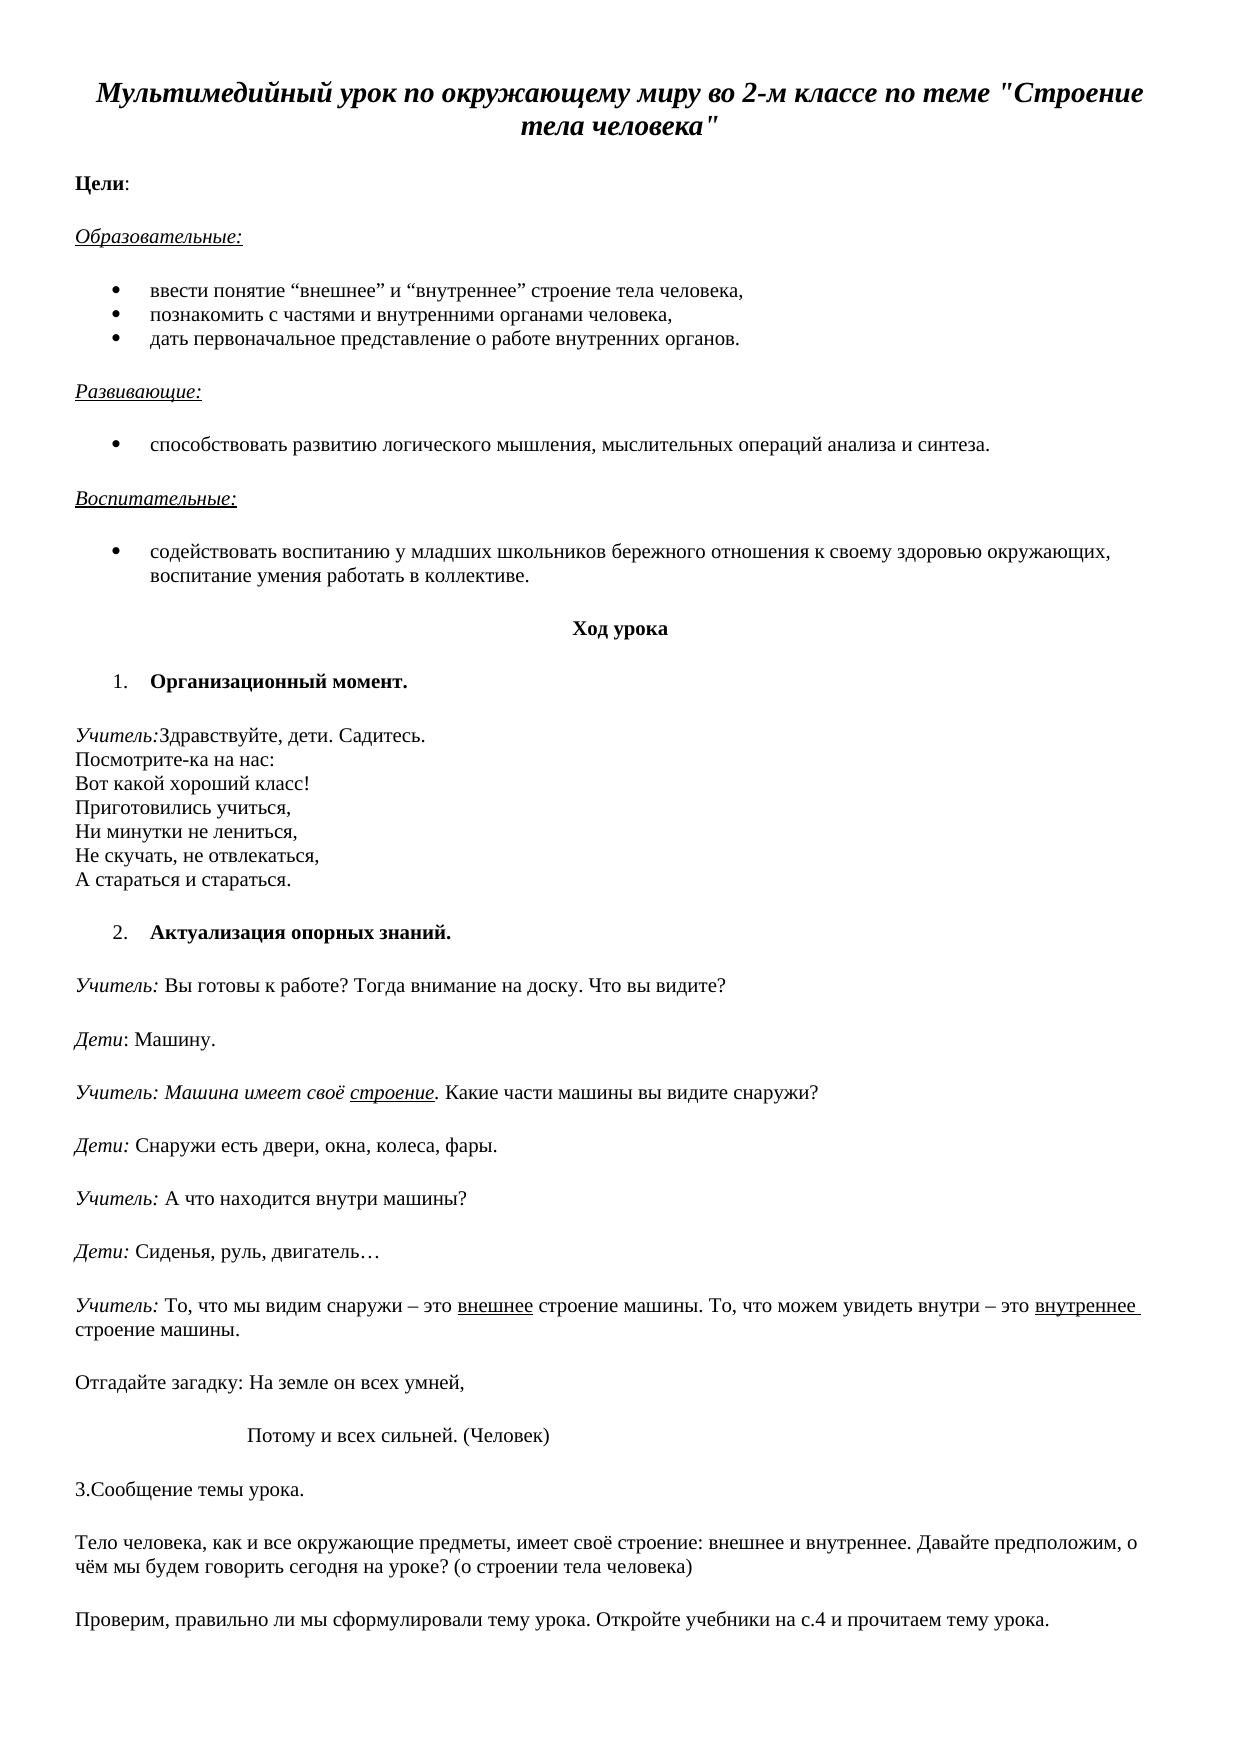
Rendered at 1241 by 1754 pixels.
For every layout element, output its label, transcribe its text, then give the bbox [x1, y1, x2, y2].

text Дети: Сиденья, руль, двигатель… [75, 1239, 1165, 1263]
text Учитель: Машина имеет своё строение. Какие части машины вы видите снаружи? [75, 1080, 1165, 1104]
text Ход урока [75, 616, 1165, 640]
text Дети: Машину. [75, 1027, 1165, 1051]
text Отгадайте загадку: На земле он всех умней, [75, 1370, 1165, 1394]
list Организационный момент. [112, 669, 1165, 693]
text Учитель:Здравствуйте, дети. Садитесь. Посмотрите-ка на нас: Вот какой хороший класс! Приготовились учиться, Ни минутки не лениться, Не скучать, не отвлекаться, А стараться и стараться. [75, 722, 1165, 891]
list ввести понятие “внешнее” и “внутреннее” строение тела человека, [112, 278, 1165, 302]
text Развивающие: [75, 379, 1165, 403]
text Мультимедийный урок по окружающему миру во 2-м классе по теме "Строение тела человека" [75, 75, 1165, 142]
list познакомить с частями и внутренними органами человека, [112, 302, 1165, 326]
text Учитель: Вы готовы к работе? Тогда внимание на доску. Что вы видите? [75, 973, 1165, 997]
list способствовать развитию логического мышления, мыслительных операций анализа и синтеза. [112, 432, 1165, 456]
text Образовательные: [75, 224, 1165, 248]
list содействовать воспитанию у младших школьников бережного отношения к своему здоровью окружающих, воспитание умения работать в коллективе. [112, 539, 1165, 587]
text Потому и всех сильней. (Человек) [75, 1423, 1165, 1447]
text Учитель: То, что мы видим снаружи – это внешнее строение машины. То, что можем увидеть внутри – это внутреннее строение машины. [75, 1293, 1165, 1341]
text Учитель: А что находится внутри машины? [75, 1186, 1165, 1210]
text Проверим, правильно ли мы сформулировали тему урока. Откройте учебники на с.4 и прочитаем тему урока. [75, 1607, 1165, 1631]
text Дети: Снаружи есть двери, окна, колеса, фары. [75, 1133, 1165, 1157]
list Актуализация опорных знаний. [112, 920, 1165, 944]
text 3.Сообщение темы урока. [75, 1476, 1165, 1501]
text Тело человека, как и все окружающие предметы, имеет своё строение: внешнее и внутреннее. Давайте предположим, о чём мы будем говорить сегодня на уроке? (о строении тела человека) [75, 1530, 1165, 1578]
list дать первоначальное представление о работе внутренних органов. [112, 326, 1165, 350]
text Цели: [75, 171, 1165, 195]
text Воспитательные: [75, 486, 1165, 509]
